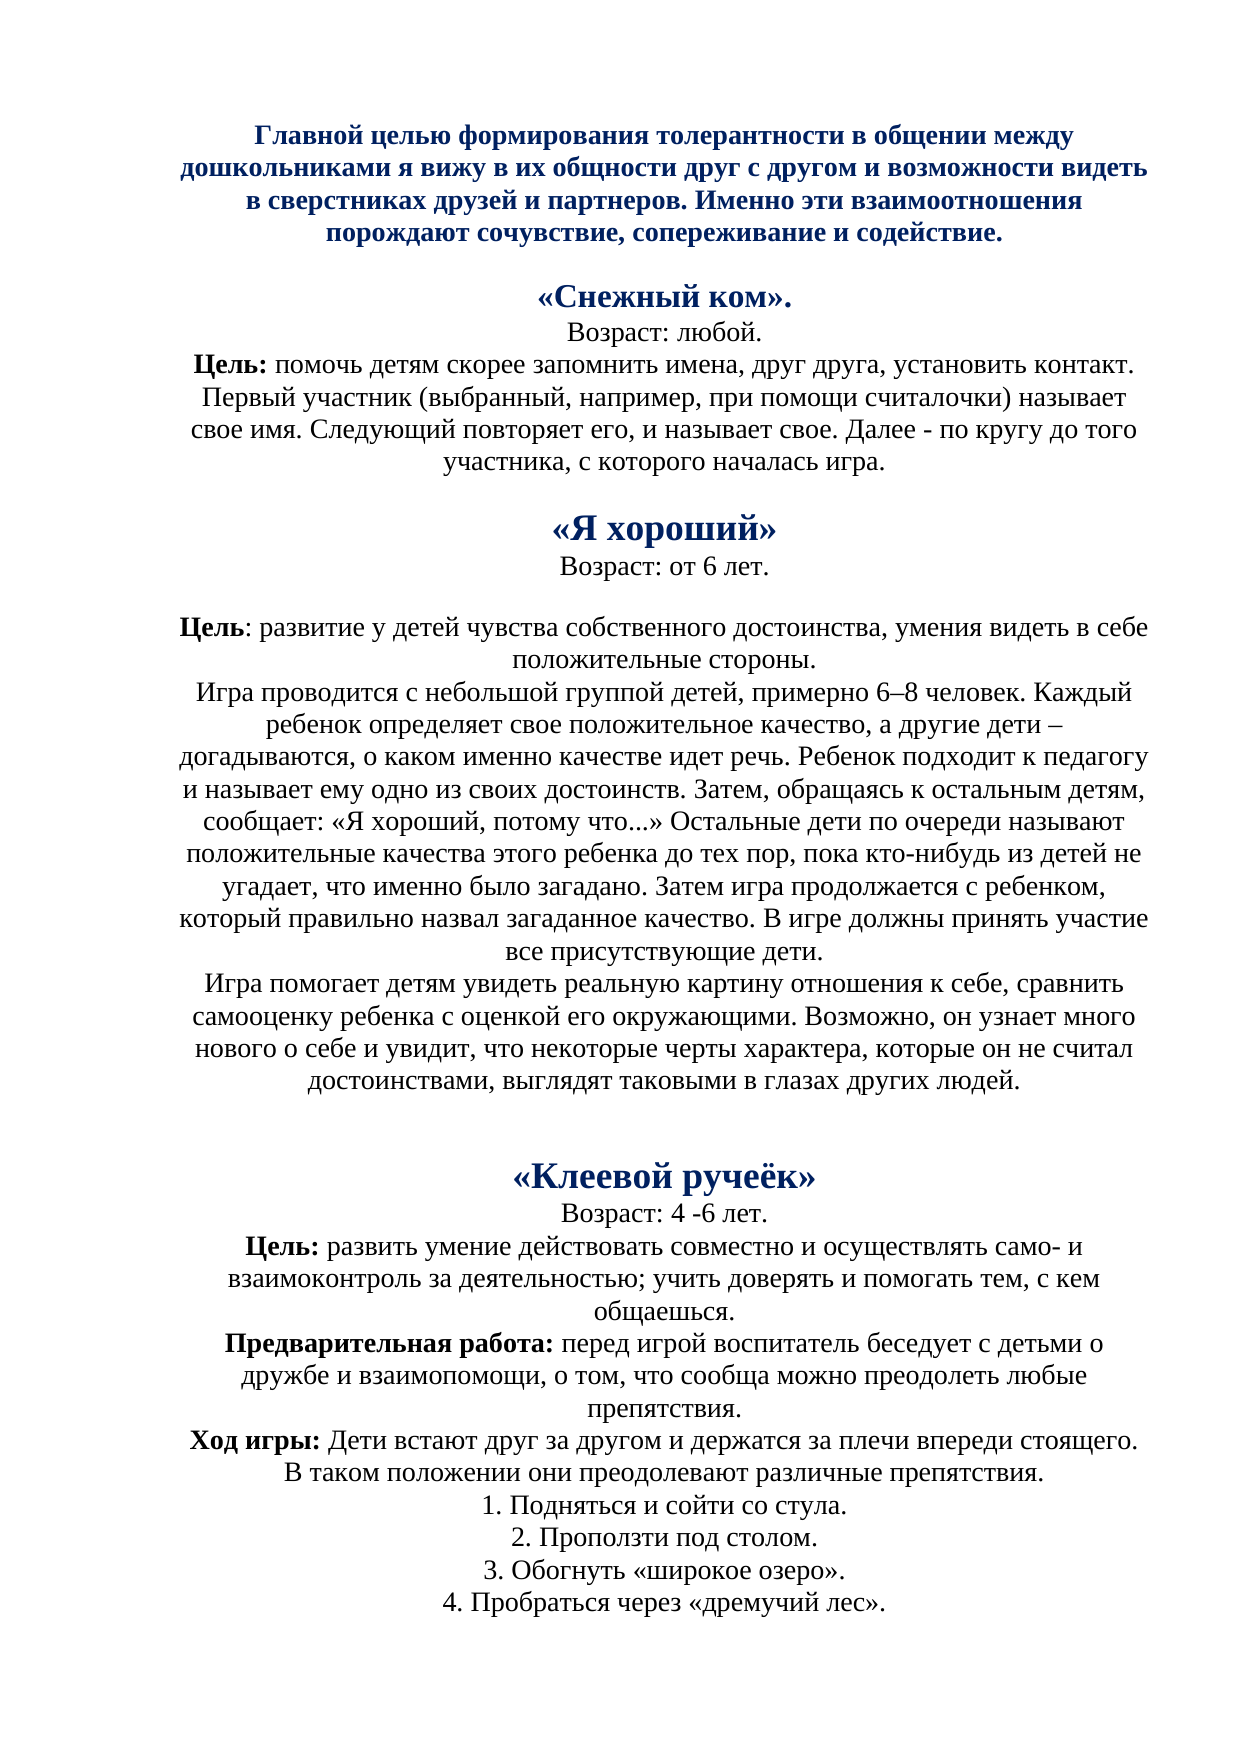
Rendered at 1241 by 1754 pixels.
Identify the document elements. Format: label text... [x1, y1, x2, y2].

text «Я хороший» [177, 506, 1152, 549]
text Возраст: любой. [177, 315, 1152, 347]
text 1. Подняться и сойти со стула. [177, 1488, 1152, 1520]
text «Клеевой ручеёк» [177, 1153, 1152, 1196]
text Ход игры: Дети встают друг за другом и держатся за плечи впереди стоящего. В таком положении они преодолевают различные препятствия. [177, 1423, 1152, 1488]
text Возраст: 4 -6 лет. [177, 1196, 1152, 1229]
text взаимоконтроль за деятельностью; учить доверять и помогать тем, с кем [177, 1261, 1152, 1293]
text общаешься. [177, 1293, 1152, 1326]
text 3. Обогнуть «широкое озеро». [177, 1553, 1152, 1585]
text Игра проводится с небольшой группой детей, примерно 6–8 человек. Каждый ребенок определяет свое положительное качество, а другие дети – догадываются, о каком именно качестве идет речь. Ребенок подходит к педагогу и называет ему одно из своих достоинств. Затем, обращаясь к остальным детям, сообщает: «Я хороший, потому что...» Остальные дети по очереди называют положительные качества этого ребенка до тех пор, пока кто-нибудь из детей не угадает, что именно было загадано. Затем игра продолжается с ребенком, который правильно назвал загаданное качество. В игре должны принять участие все присутствующие дети. [177, 674, 1152, 966]
text Цель: помочь детям скорее запомнить имена, друг друга, установить контакт. [177, 347, 1152, 379]
text Первый участник (выбранный, например, при помощи считалочки) называет свое имя. Следующий повторяет его, и называет свое. Далее - по кругу до того участника, с которого началась игра. [177, 379, 1152, 477]
text 2. Проползти под столом. [177, 1520, 1152, 1553]
text Предварительная работа: перед игрой воспитатель беседует с детьми о дружбе и взаимопомощи, о том, что сообща можно преодолеть любые препятствия. [177, 1326, 1152, 1423]
text Главной целью формирования толерантности в общении между дошкольниками я вижу в их общности друг с другом и возможности видеть в сверстниках друзей и партнеров. Именно эти взаимоотношения порождают сочувствие, сопереживание и содействие. [177, 118, 1152, 248]
text «Снежный ком». [177, 276, 1152, 315]
text 4. Пробраться через «дремучий лес». [177, 1585, 1152, 1617]
text Цель: развить умение действовать совместно и осуществлять само- и [177, 1229, 1152, 1261]
text Игра помогает детям увидеть реальную картину отношения к себе, сравнить самооценку ребенка с оценкой его окружающими. Возможно, он узнает много нового о себе и увидит, что некоторые черты характера, которые он не считал достоинствами, выглядят таковыми в глазах других людей. [177, 966, 1152, 1096]
text Возраст: от 6 лет. [177, 549, 1152, 581]
text Цель: развитие у детей чувства собственного достоинства, умения видеть в себе положительные стороны. [177, 610, 1152, 674]
